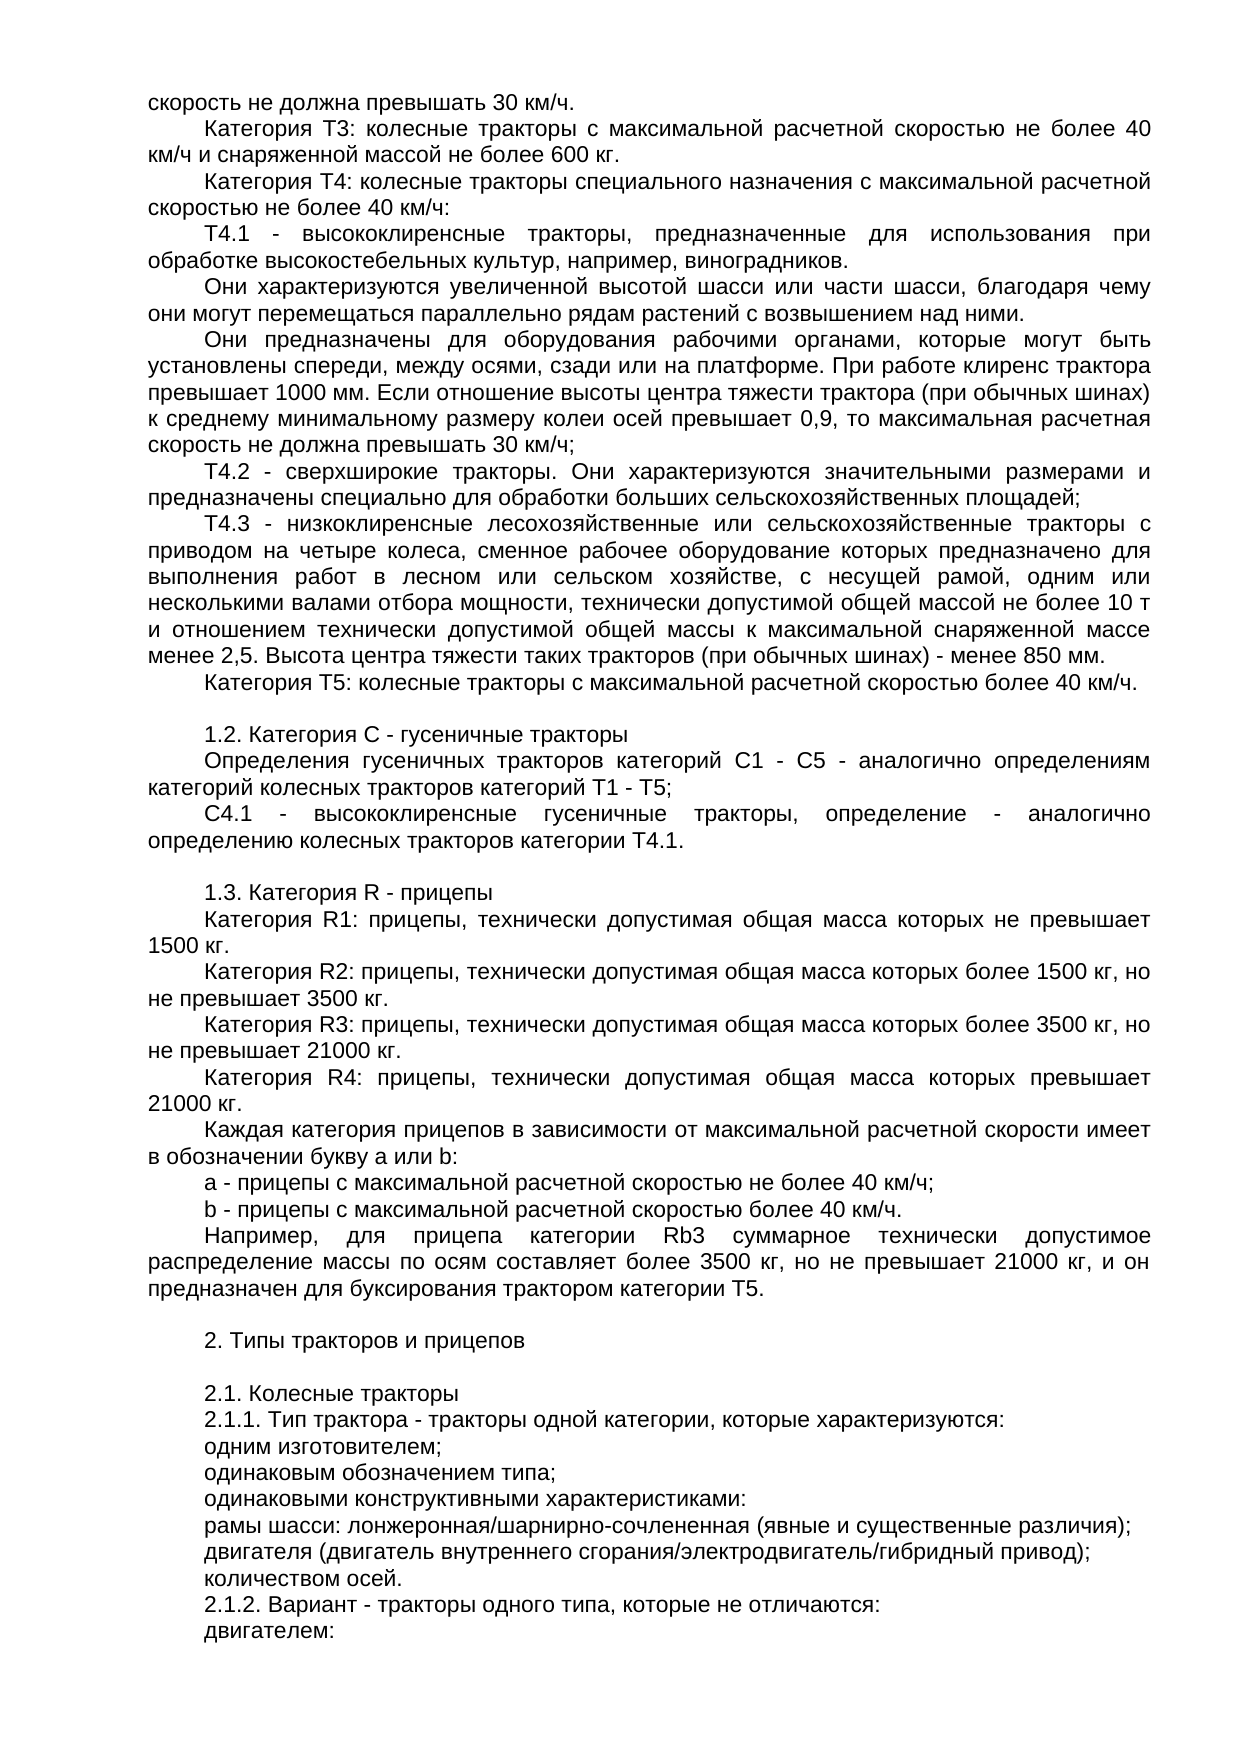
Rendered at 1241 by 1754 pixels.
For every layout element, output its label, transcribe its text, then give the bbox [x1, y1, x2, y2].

text двигателем: [148, 1617, 1152, 1643]
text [148, 89, 1152, 115]
text Определения гусеничных тракторов категорий C1 - C5 - аналогично определениям категорий колесных тракторов категорий T1 - T5; [148, 747, 1152, 800]
text T4.1 - высококлиренсные тракторы, предназначенные для использования при обработке высокостебельных культур, например, виноградников. [148, 220, 1152, 273]
text Например, для прицепа категории Rb3 суммарное технически допустимое распределение массы по осям составляет более 3500 кг, но не превышает 21000 кг, и он предназначен для буксирования трактором категории T5. [148, 1222, 1152, 1301]
text Категория T3: колесные тракторы с максимальной расчетной скоростью не более 40 км/ч и снаряженной массой не более 600 кг. [148, 115, 1152, 168]
text 2.1.2. Вариант - тракторы одного типа, которые не отличаются: [148, 1591, 1152, 1617]
text Категория T4: колесные тракторы специального назначения с максимальной расчетной скоростью не более 40 км/ч: [148, 168, 1152, 220]
text Категория R1: прицепы, технически допустимая общая масса которых не превышает 1500 кг. [148, 906, 1152, 958]
text количеством осей. [148, 1564, 1152, 1591]
text рамы шасси: лонжеронная/шарнирно-сочлененная (явные и существенные различия); [148, 1512, 1152, 1538]
text a - прицепы с максимальной расчетной скоростью не более 40 км/ч; [148, 1169, 1152, 1196]
text C4.1 - высококлиренсные гусеничные тракторы, определение - аналогично определению колесных тракторов категории T4.1. [148, 800, 1152, 853]
text одинаковыми конструктивными характеристиками: [148, 1485, 1152, 1512]
text 1.2. Категория C - гусеничные тракторы [148, 721, 1152, 747]
text 2.1.1. Тип трактора - тракторы одной категории, которые характеризуются: [148, 1406, 1152, 1433]
text Они предназначены для оборудования рабочими органами, которые могут быть установлены спереди, между осями, сзади или на платформе. При работе клиренс трактора превышает 1000 мм. Если отношение высоты центра тяжести трактора (при обычных шинах) к среднему минимальному размеру колеи осей превышает 0,9, то максимальная расчетная скорость не должна превышать 30 км/ч; [148, 326, 1152, 458]
text 1.3. Категория R - прицепы [148, 879, 1152, 906]
text Категория T5: колесные тракторы с максимальной расчетной скоростью более 40 км/ч. [148, 668, 1152, 695]
text 2. Типы тракторов и прицепов [148, 1327, 1152, 1354]
text Категория R2: прицепы, технически допустимая общая масса которых более 1500 кг, но не превышает 3500 кг. [148, 958, 1152, 1011]
text T4.3 - низкоклиренсные лесохозяйственные или сельскохозяйственные тракторы с приводом на четыре колеса, сменное рабочее оборудование которых предназначено для выполнения работ в лесном или сельском хозяйстве, с несущей рамой, одним или несколькими валами отбора мощности, технически допустимой общей массой не более 10 т и отношением технически допустимой общей массы к максимальной снаряженной массе менее 2,5. Высота центра тяжести таких тракторов (при обычных шинах) - менее 850 мм. [148, 510, 1152, 668]
text Категория R3: прицепы, технически допустимая общая масса которых более 3500 кг, но не превышает 21000 кг. [148, 1011, 1152, 1064]
text Каждая категория прицепов в зависимости от максимальной расчетной скорости имеет в обозначении букву a или b: [148, 1116, 1152, 1169]
text b - прицепы с максимальной расчетной скоростью более 40 км/ч. [148, 1196, 1152, 1222]
text одинаковым обозначением типа; [148, 1459, 1152, 1485]
text 2.1. Колесные тракторы [148, 1380, 1152, 1406]
text Они характеризуются увеличенной высотой шасси или части шасси, благодаря чему они могут перемещаться параллельно рядам растений с возвышением над ними. [148, 273, 1152, 326]
text одним изготовителем; [148, 1433, 1152, 1459]
text Категория R4: прицепы, технически допустимая общая масса которых превышает 21000 кг. [148, 1064, 1152, 1116]
text T4.2 - сверхширокие тракторы. Они характеризуются значительными размерами и предназначены специально для обработки больших сельскохозяйственных площадей; [148, 458, 1152, 510]
text двигателя (двигатель внутреннего сгорания/электродвигатель/гибридный привод); [148, 1538, 1152, 1564]
